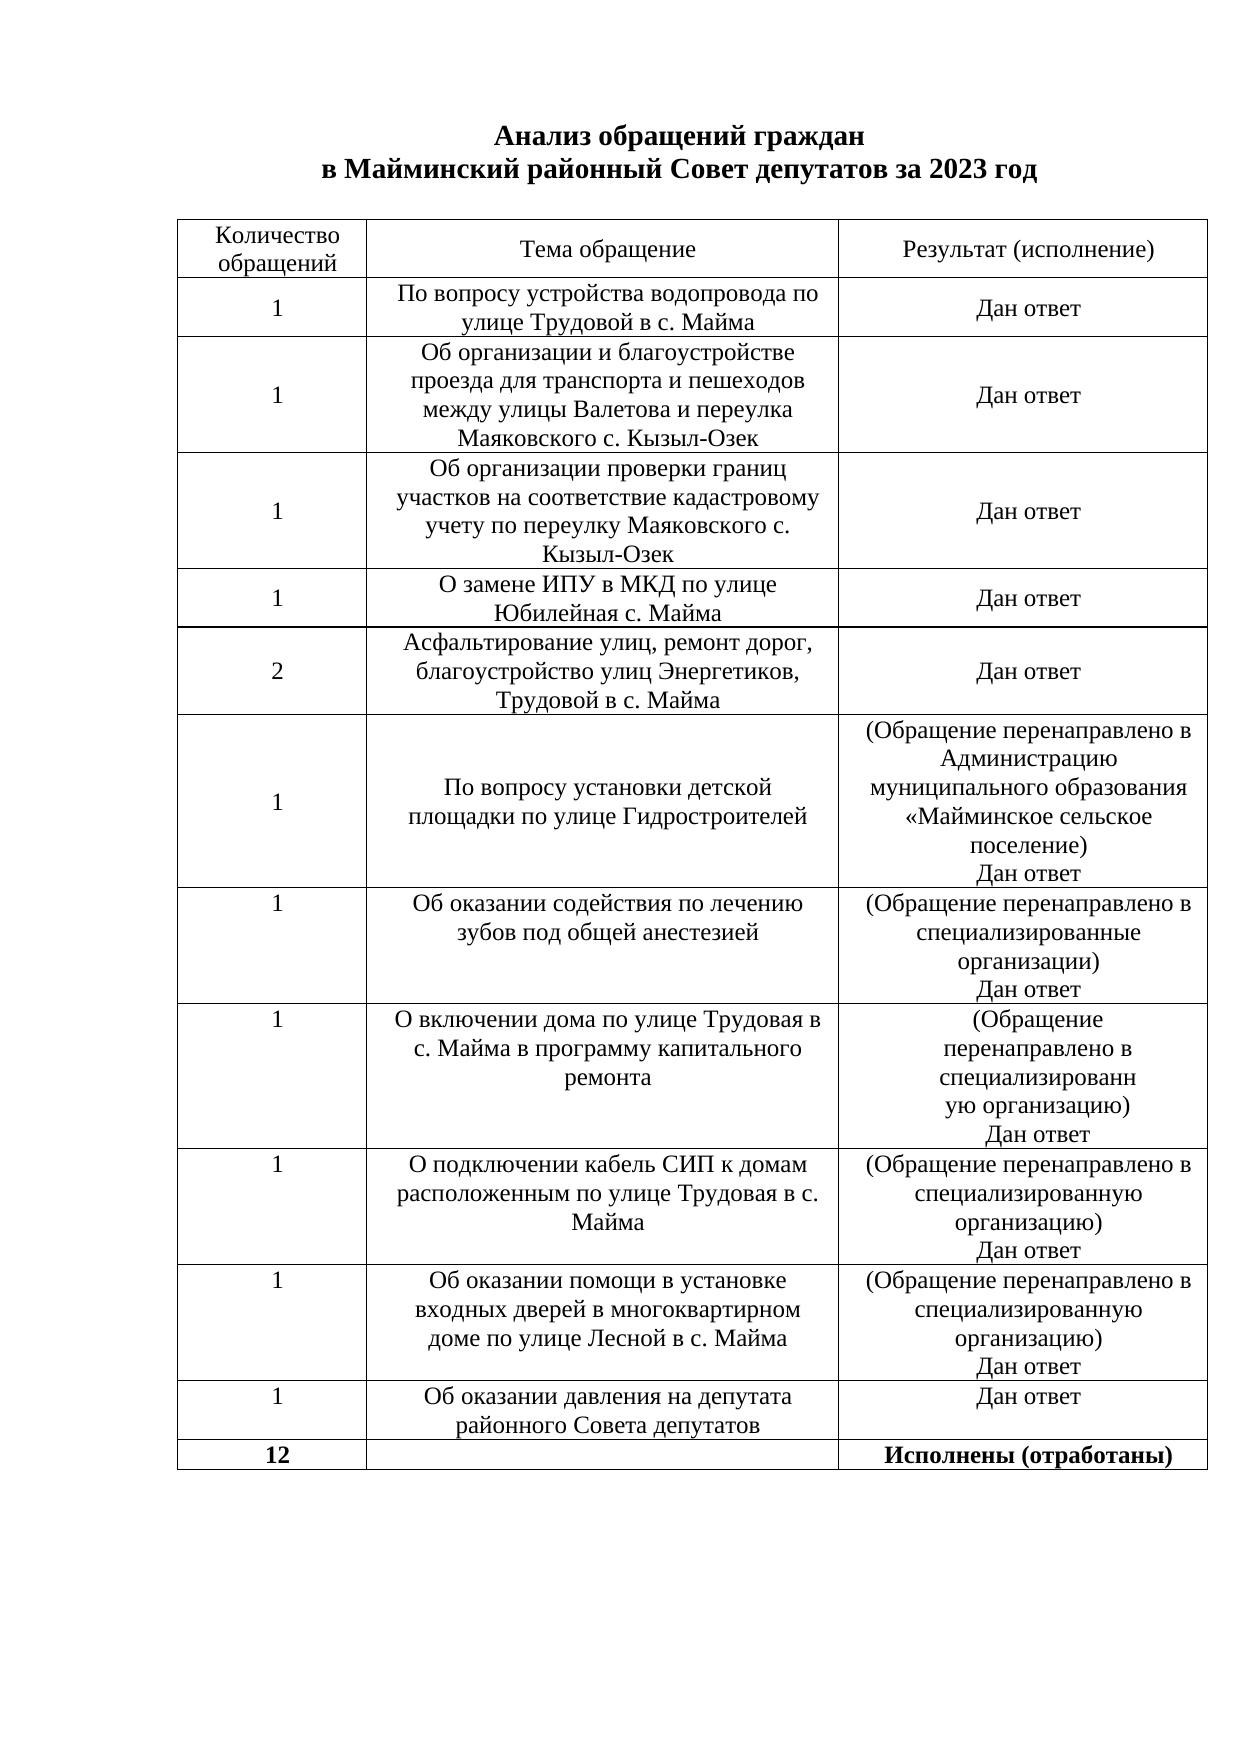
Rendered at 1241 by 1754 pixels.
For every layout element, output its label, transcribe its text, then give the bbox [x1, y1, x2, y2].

table_cell Дан ответ [839, 628, 1207, 714]
table_cell Об оказании содействия по лечению зубов под общей анестезией [367, 888, 838, 1003]
table_cell Дан ответ [839, 453, 1207, 568]
table_cell 1 [178, 888, 366, 1003]
table_cell 1 [178, 1265, 366, 1380]
table_cell Дан ответ [839, 337, 1207, 452]
table_cell 1 [178, 337, 366, 452]
text Анализ обращений граждан [266, 118, 1093, 152]
table_cell 2 [178, 628, 366, 714]
table_cell Дан ответ [839, 569, 1207, 626]
table_header Тема обращение [367, 220, 838, 277]
table_cell 1 [178, 1149, 366, 1264]
table_cell 1 [178, 1381, 366, 1439]
text в Майминский районный Совет депутатов за 2023 год [266, 152, 1093, 185]
table_cell О замене ИПУ в МКД по улице Юбилейная с. Майма [367, 569, 838, 626]
table_cell Дан ответ [839, 1381, 1207, 1439]
table_cell (Обращение перенаправлено в специализированные организации) Дан ответ [839, 888, 1207, 1003]
table_cell О включении дома по улице Трудовая в с. Майма в программу капитального ремонта [367, 1004, 838, 1148]
table_cell О подключении кабель СИП к домам расположенным по улице Трудовая в с. Майма [367, 1149, 838, 1264]
table_cell Об организации проверки границ участков на соответствие кадастровому учету по переулку Маяковского с. Кызыл-Озек [367, 453, 838, 568]
table_cell Об организации и благоустройстве проезда для транспорта и пешеходов между улицы Валетова и переулка Маяковского с. Кызыл-Озек [367, 337, 838, 452]
table_cell 12 [178, 1440, 366, 1468]
table_header Результат (исполнение) [839, 220, 1207, 277]
table_cell 1 [178, 278, 366, 336]
table_cell 1 [178, 1004, 366, 1148]
table_cell Дан ответ [839, 278, 1207, 336]
table_cell (Обращение перенаправлено в Администрацию муниципального образования «Майминское сельское поселение) Дан ответ [839, 715, 1207, 887]
table_cell Асфальтирование улиц, ремонт дорог, благоустройство улиц Энергетиков, Трудовой в с. Майма [367, 628, 838, 714]
table_cell По вопросу устройства водопровода по улице Трудовой в с. Майма [367, 278, 838, 336]
table_cell 1 [178, 453, 366, 568]
table_header Количество обращений [178, 220, 366, 277]
table_cell По вопросу установки детской площадки по улице Гидростроителей [367, 715, 838, 887]
table_cell 1 [178, 715, 366, 887]
table_cell [367, 1440, 838, 1468]
table_cell Исполнены (отработаны) [839, 1440, 1207, 1468]
table_cell Об оказании помощи в установке входных дверей в многоквартирном доме по улице Лесной в с. Майма [367, 1265, 838, 1380]
table_cell (Обращение перенаправлено в специализированную организацию) Дан ответ [839, 1149, 1207, 1264]
table_cell 1 [178, 569, 366, 626]
table_cell (Обращение перенаправлено в специализированную организацию) Дан ответ [839, 1265, 1207, 1380]
table_cell Об оказании давления на депутата районного Совета депутатов [367, 1381, 838, 1439]
table_cell (Обращение перенаправлено в специализированную организацию) Дан ответ [839, 1004, 1207, 1148]
